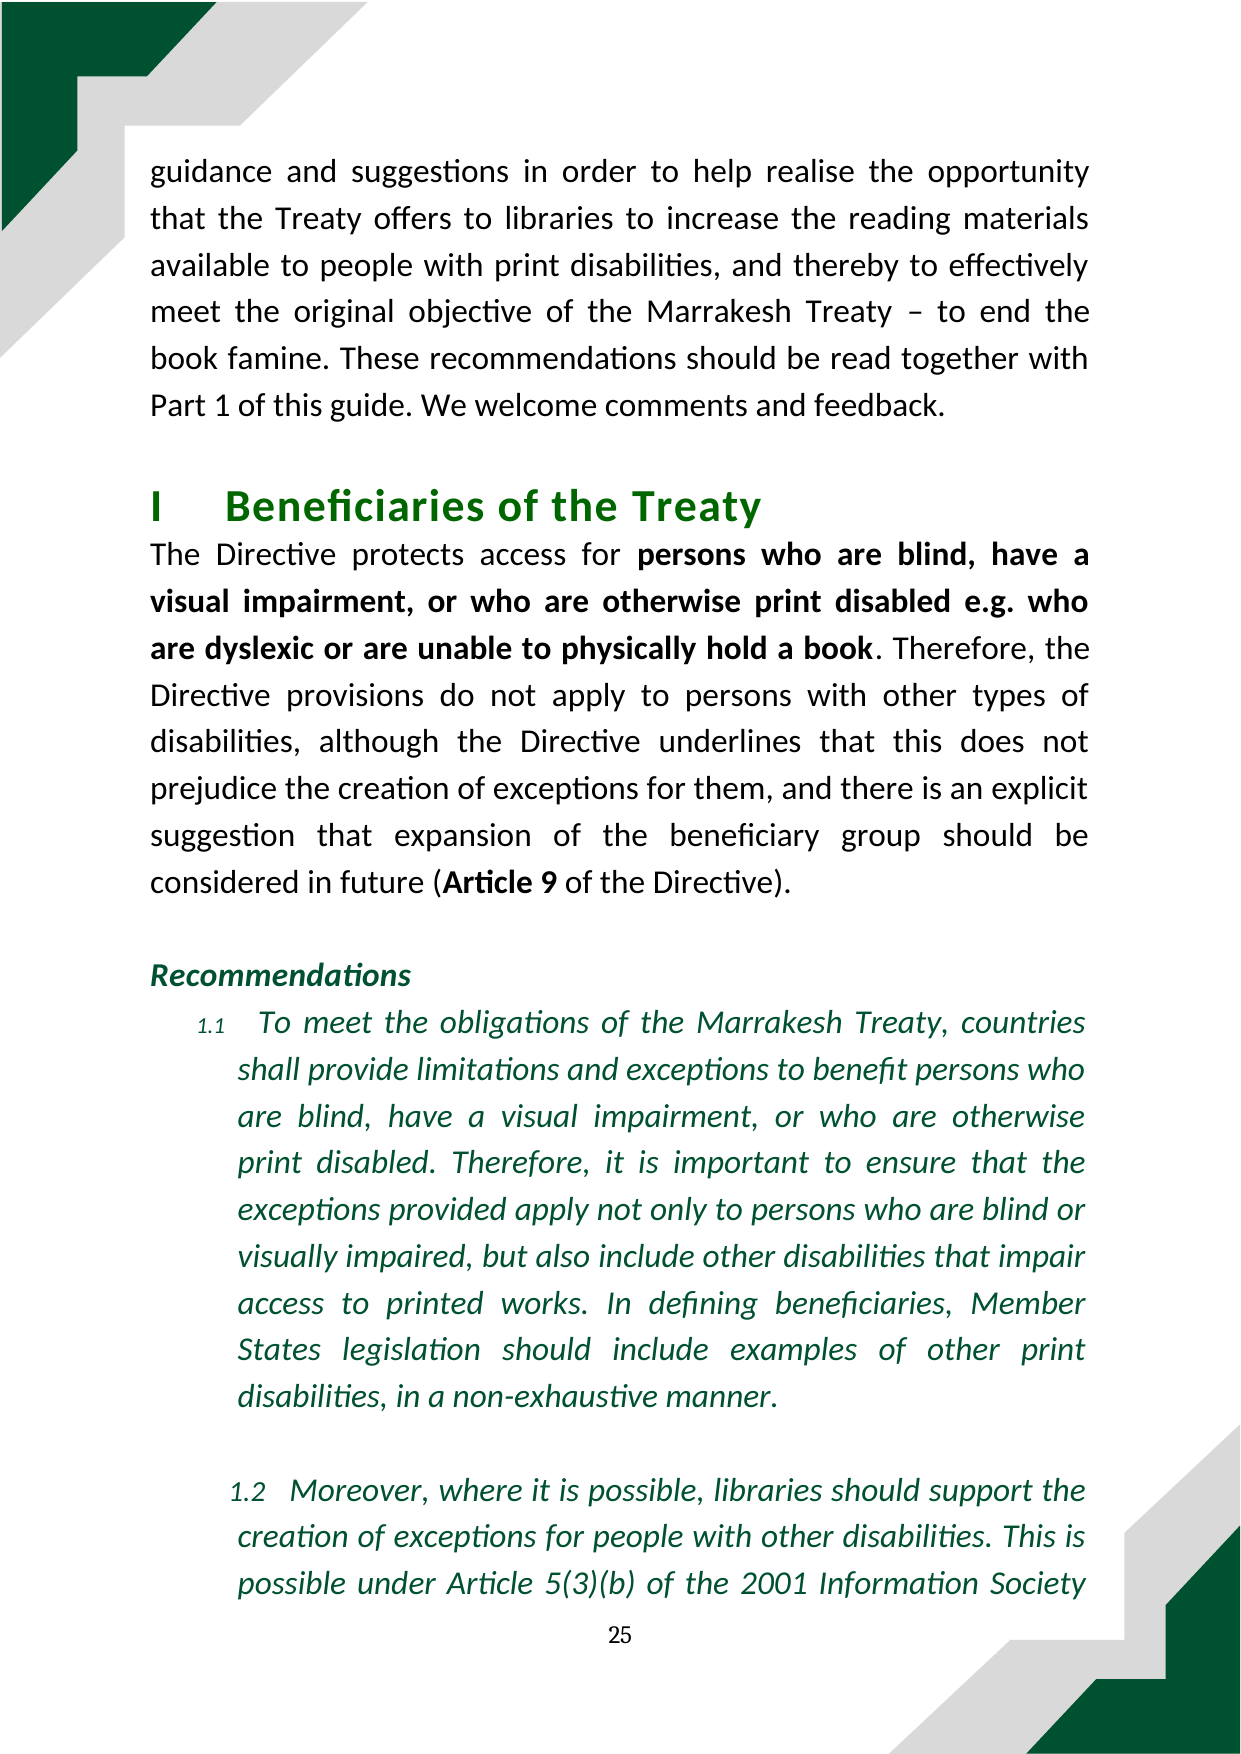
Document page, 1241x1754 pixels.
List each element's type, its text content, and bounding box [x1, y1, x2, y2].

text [150, 1469, 1090, 1603]
list To meet the obligations of the Marrakesh Treaty, countries shall provide limitations and exceptions to benefit persons who are blind, have a visual impairment, or who are otherwise print disabled. Therefore, it is important to ensure that the exceptions provided apply not only to persons who are blind or visually impaired, but also include other disabilities that impair access to printed works. In defining beneficiaries, Member States legislation should include examples of other print disabilities, in a non-exhaustive manner. [196, 1001, 1090, 1416]
text The Directive protects access for persons who are blind, have a visual impairment, or who are otherwise print disabled e.g. who are dyslexic or are unable to physically hold a book. Therefore, the Directive provisions do not apply to persons with other types of disabilities, although the Directive underlines that this does not prejudice the creation of exceptions for them, and there is an explicit suggestion that expansion of the beneficiary group should be considered in future (Article 9 of the Directive). [150, 533, 1090, 901]
subtitle I Beneficiaries of the Treaty [150, 477, 1090, 533]
text The recommendations provide a practical interpretation of the major technical provisions in the EU Directive and Regulation, in line with broad public interest goals of access to knowledge. They offer guidance and suggestions in order to help realise the opportunity that the Treaty offers to libraries to increase the reading materials available to people with print disabilities, and thereby to effectively meet the original objective of the Marrakesh Treaty – to end the book famine. These recommendations should be read together with Part 1 of this guide. We welcome comments and feedback. [150, 150, 1090, 424]
text Recommendations [150, 954, 1090, 995]
